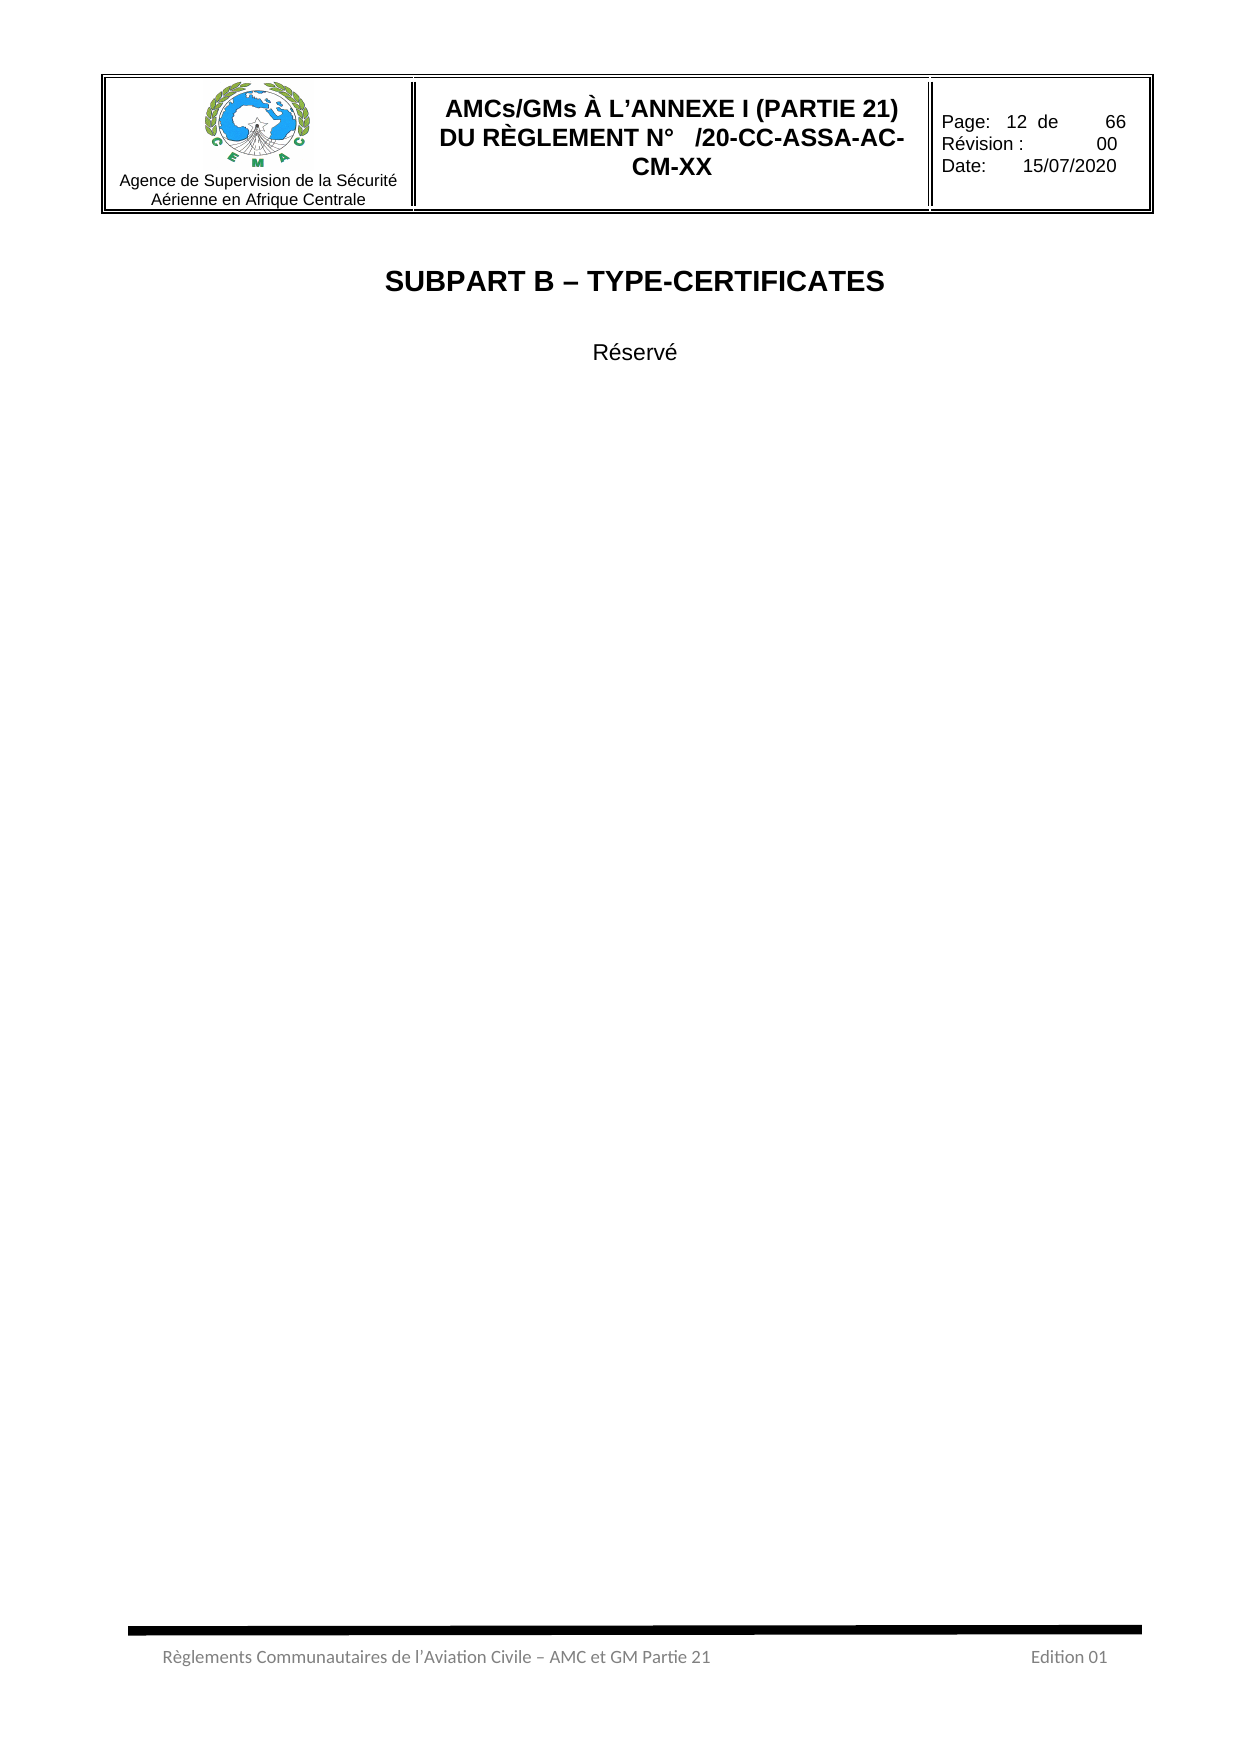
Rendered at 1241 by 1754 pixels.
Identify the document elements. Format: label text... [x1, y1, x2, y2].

text Réservé [148, 339, 1122, 366]
text SUBPART B – TYPE-CERTIFICATES [148, 264, 1122, 298]
